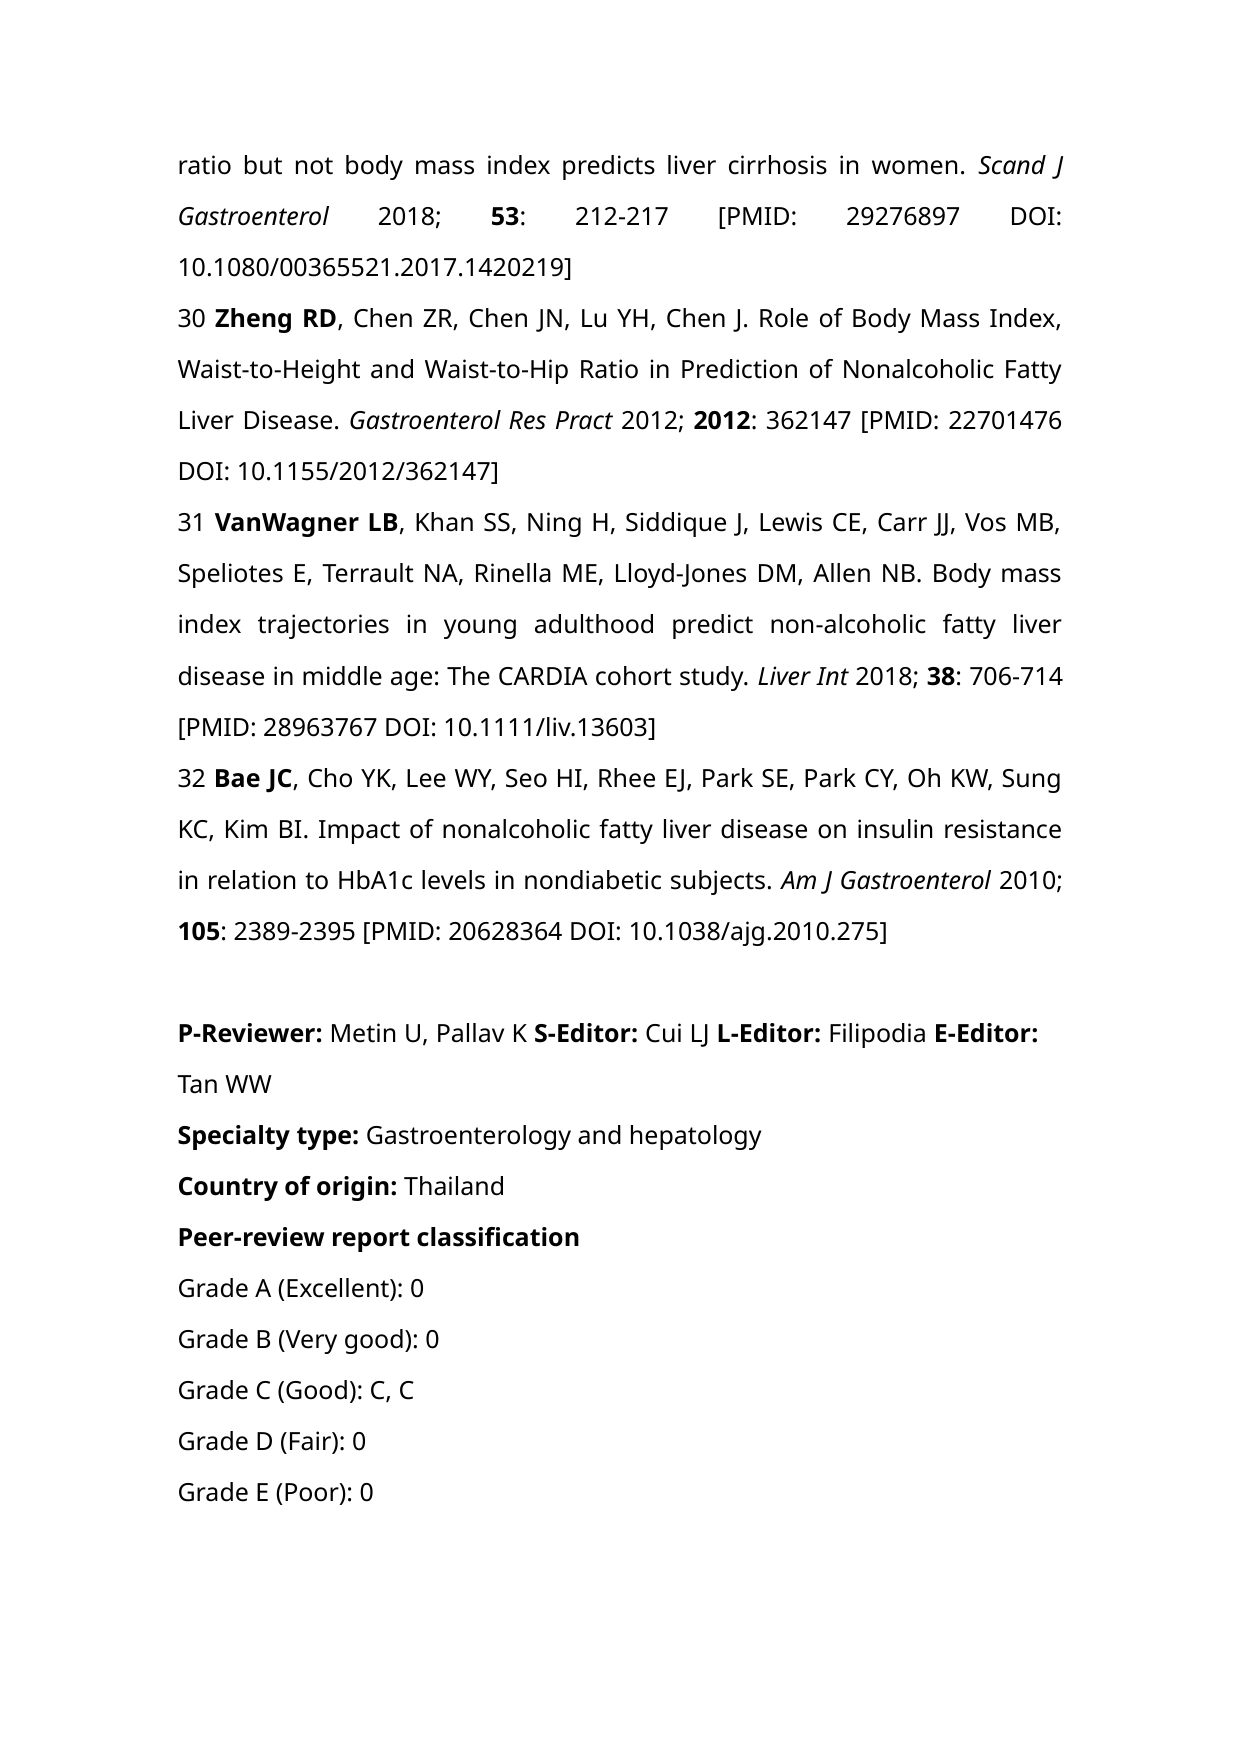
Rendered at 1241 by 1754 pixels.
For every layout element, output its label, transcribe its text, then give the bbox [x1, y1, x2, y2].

text Grade B (Very good): 0 [177, 1322, 1063, 1356]
text Specialty type: Gastroenterology and hepatology [177, 1117, 1063, 1152]
text Peer-review report classification [177, 1219, 1063, 1254]
text Grade A (Excellent): 0 [177, 1271, 1063, 1305]
text 30 Zheng RD, Chen ZR, Chen JN, Lu YH, Chen J. Role of Body Mass Index, Waist-to-Height and Waist-to-Hip Ratio in Prediction of Nonalcoholic Fatty Liver Disease. Gastroenterol Res Pract 2012; 2012: 362147 [PMID: 22701476 DOI: 10.1155/2012/362147] [177, 301, 1063, 488]
text Grade C (Good): C, C [177, 1373, 1063, 1407]
text 31 VanWagner LB, Khan SS, Ning H, Siddique J, Lewis CE, Carr JJ, Vos MB, Speliotes E, Terrault NA, Rinella ME, Lloyd-Jones DM, Allen NB. Body mass index trajectories in young adulthood predict non-alcoholic fatty liver disease in middle age: The CARDIA cohort study. Liver Int 2018; 38: 706-714 [PMID: 28963767 DOI: 10.1111/liv.13603] [177, 505, 1063, 743]
text P-Reviewer: Metin U, Pallav K S-Editor: Cui LJ L-Editor: Filipodia E-Editor: Tan WW [177, 1015, 1038, 1101]
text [177, 148, 1063, 284]
text Grade D (Fair): 0 [177, 1424, 1063, 1458]
text Country of origin: Thailand [177, 1168, 1063, 1203]
text 32 Bae JC, Cho YK, Lee WY, Seo HI, Rhee EJ, Park SE, Park CY, Oh KW, Sung KC, Kim BI. Impact of nonalcoholic fatty liver disease on insulin resistance in relation to HbA1c levels in nondiabetic subjects. Am J Gastroenterol 2010; 105: 2389-2395 [PMID: 20628364 DOI: 10.1038/ajg.2010.275] [177, 760, 1063, 947]
text Grade E (Poor): 0 [177, 1475, 1063, 1509]
